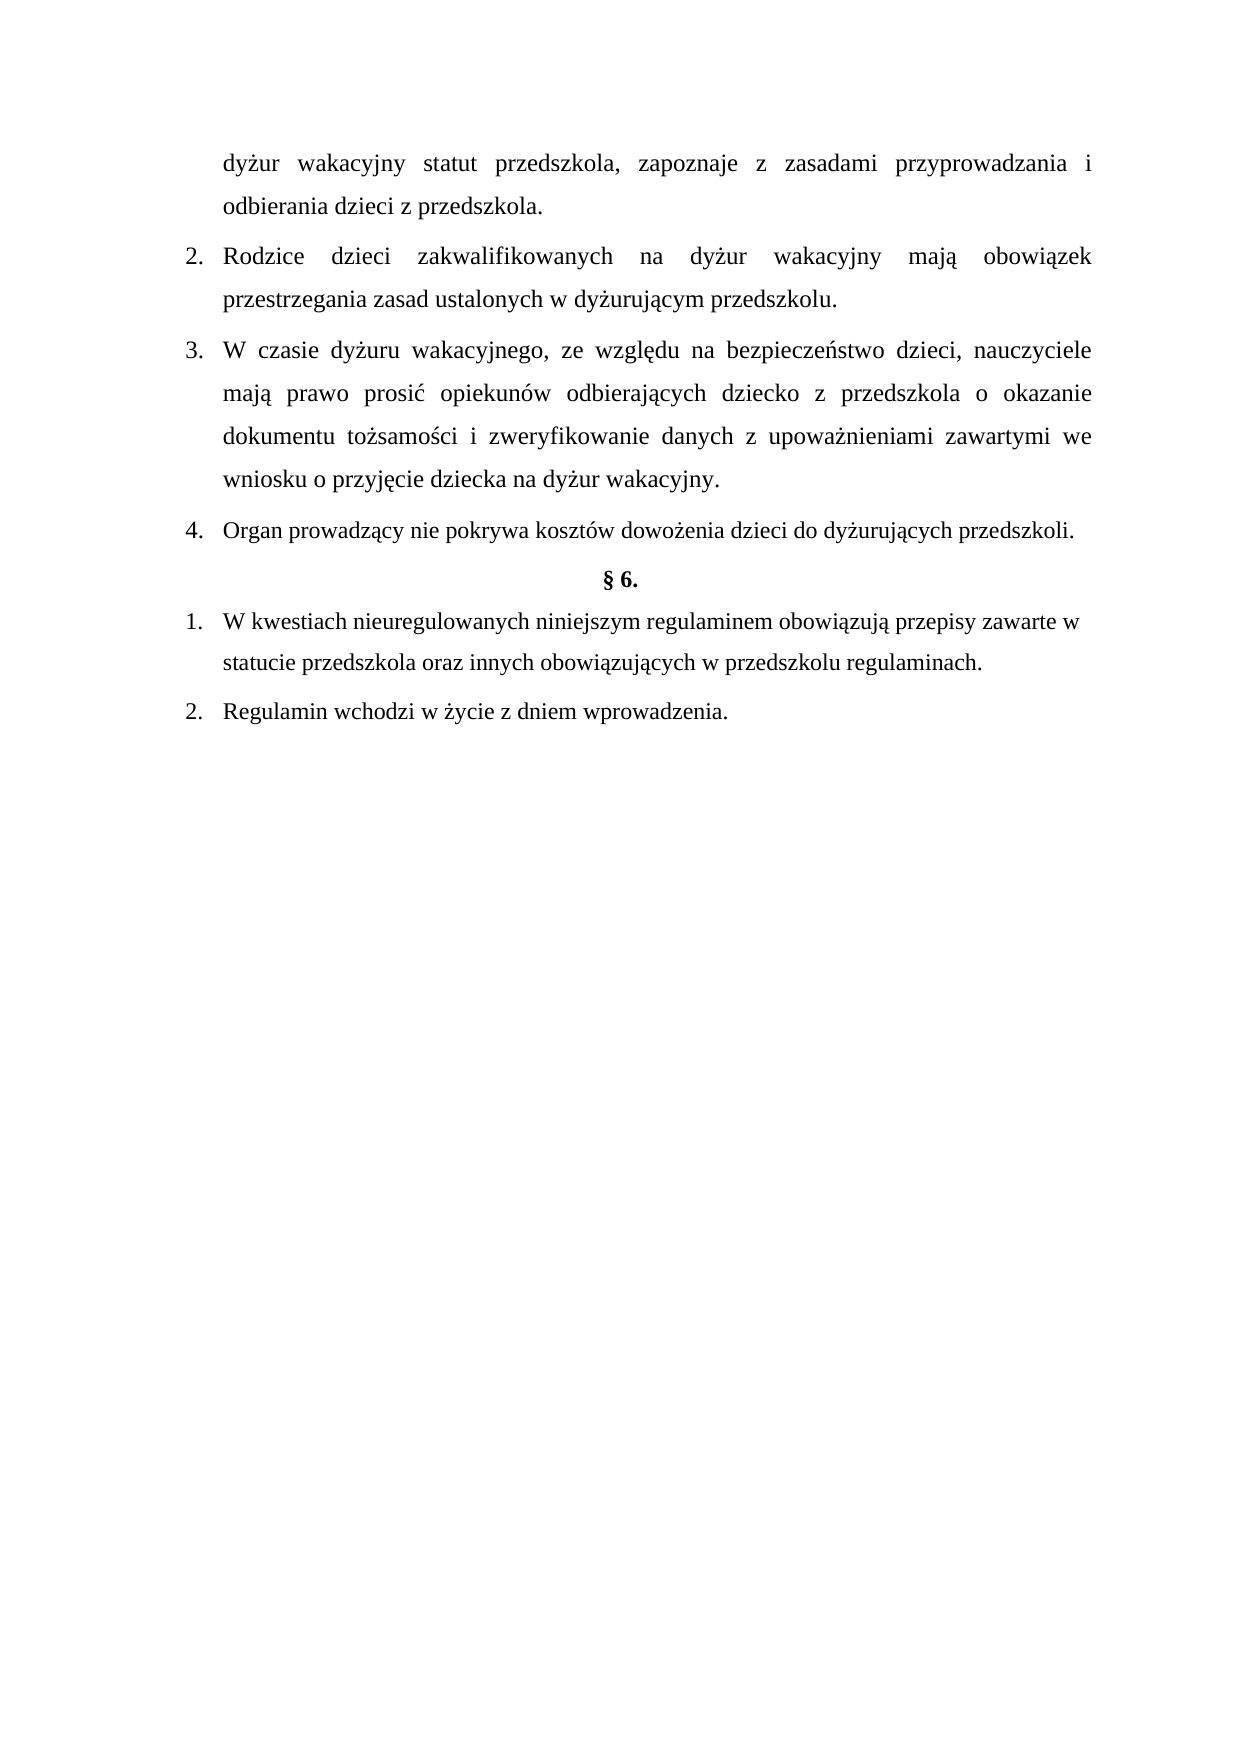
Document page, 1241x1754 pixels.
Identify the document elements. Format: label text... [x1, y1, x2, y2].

list W czasie dyżuru wakacyjnego, ze względu na bezpieczeństwo dzieci, nauczyciele mają prawo prosić opiekunów odbierających dziecko z przedszkola o okazanie dokumentu tożsamości i zweryfikowanie danych z upoważnieniami zawartymi we wniosku o przyjęcie dziecka na dyżur wakacyjny. [185, 335, 1093, 493]
list Rodzice dzieci zakwalifikowanych na dyżur wakacyjny mają obowiązek przestrzegania zasad ustalonych w dyżurującym przedszkolu. [185, 241, 1093, 313]
list W kwestiach nieuregulowanych niniejszym regulaminem obowiązują przepisy zawarte w statucie przedszkola oraz innych obowiązujących w przedszkolu regulaminach. [185, 607, 1093, 676]
list Organ prowadzący nie pokrywa kosztów dowożenia dzieci do dyżurujących przedszkoli. [185, 515, 1093, 543]
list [185, 148, 1093, 219]
text § 6. [148, 565, 1093, 593]
list Regulamin wchodzi w życie z dniem wprowadzenia. [185, 697, 1093, 724]
